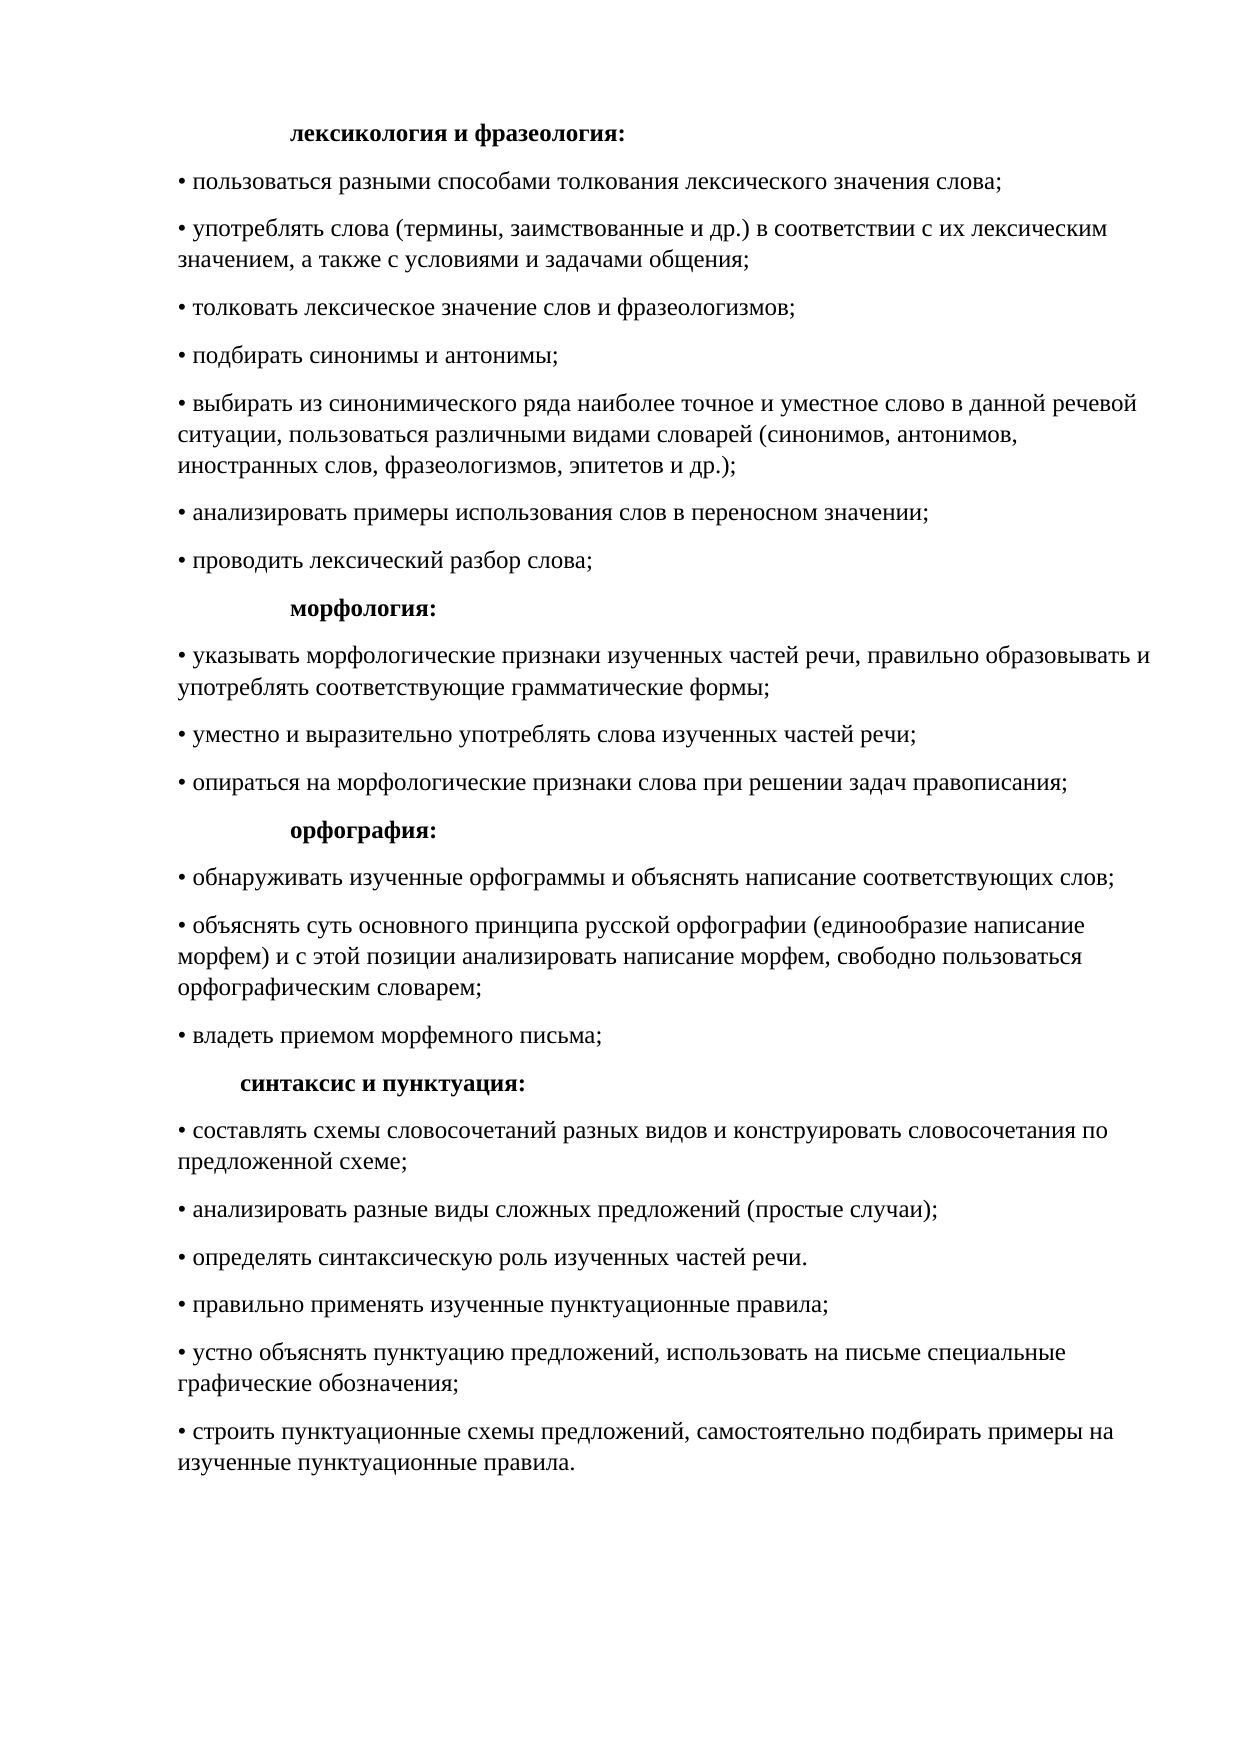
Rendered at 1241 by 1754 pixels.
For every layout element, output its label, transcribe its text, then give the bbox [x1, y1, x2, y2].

text • составлять схемы словосочетаний разных видов и конструировать словосочетания по предложенной схеме; [177, 1115, 1152, 1175]
text • строить пунктуационные схемы предложений, самостоятельно подбирать примеры на изученные пунктуационные правила. [177, 1416, 1152, 1476]
text • правильно применять изученные пунктуационные правила; [177, 1289, 1152, 1318]
text • объяснять суть основного принципа русской орфографии (единообразие написание морфем) и с этой позиции анализировать написание морфем, свободно пользоваться орфографическим словарем; [177, 910, 1152, 1001]
text • употреблять слова (термины, заимствованные и др.) в соответствии с их лексическим значением, а также с условиями и задачами общения; [177, 213, 1152, 273]
text • указывать морфологические признаки изученных частей речи, правильно образовывать и употреблять соответствующие грамматические формы; [177, 641, 1152, 700]
text синтаксис и пунктуация: [177, 1068, 1152, 1096]
text • анализировать примеры использования слов в переносном значении; [177, 497, 1152, 526]
text • опираться на морфологические признаки слова при решении задач правописания; [177, 767, 1152, 796]
text • устно объяснять пунктуацию предложений, использовать на письме специальные графические обозначения; [177, 1337, 1152, 1397]
text лексикология и фразеология: [177, 118, 1152, 147]
text • определять синтаксическую роль изученных частей речи. [177, 1242, 1152, 1271]
text • пользоваться разными способами толкования лексического значения слова; [177, 166, 1152, 194]
text • выбирать из синонимического ряда наиболее точное и уместное слово в данной речевой ситуации, пользоваться различными видами словарей (синонимов, антонимов, иностранных слов, фразеологизмов, эпитетов и др.); [177, 388, 1152, 478]
text • анализировать разные виды сложных предложений (простые случаи); [177, 1194, 1152, 1223]
text • подбирать синонимы и антонимы; [177, 340, 1152, 369]
text • проводить лексический разбор слова; [177, 545, 1152, 574]
text • толковать лексическое значение слов и фразеологизмов; [177, 292, 1152, 321]
text морфология: [177, 593, 1152, 622]
text • уместно и выразительно употреблять слова изученных частей речи; [177, 719, 1152, 748]
text • обнаруживать изученные орфограммы и объяснять написание соответствующих слов; [177, 862, 1152, 891]
text орфография: [177, 815, 1152, 843]
text • владеть приемом морфемного письма; [177, 1020, 1152, 1049]
